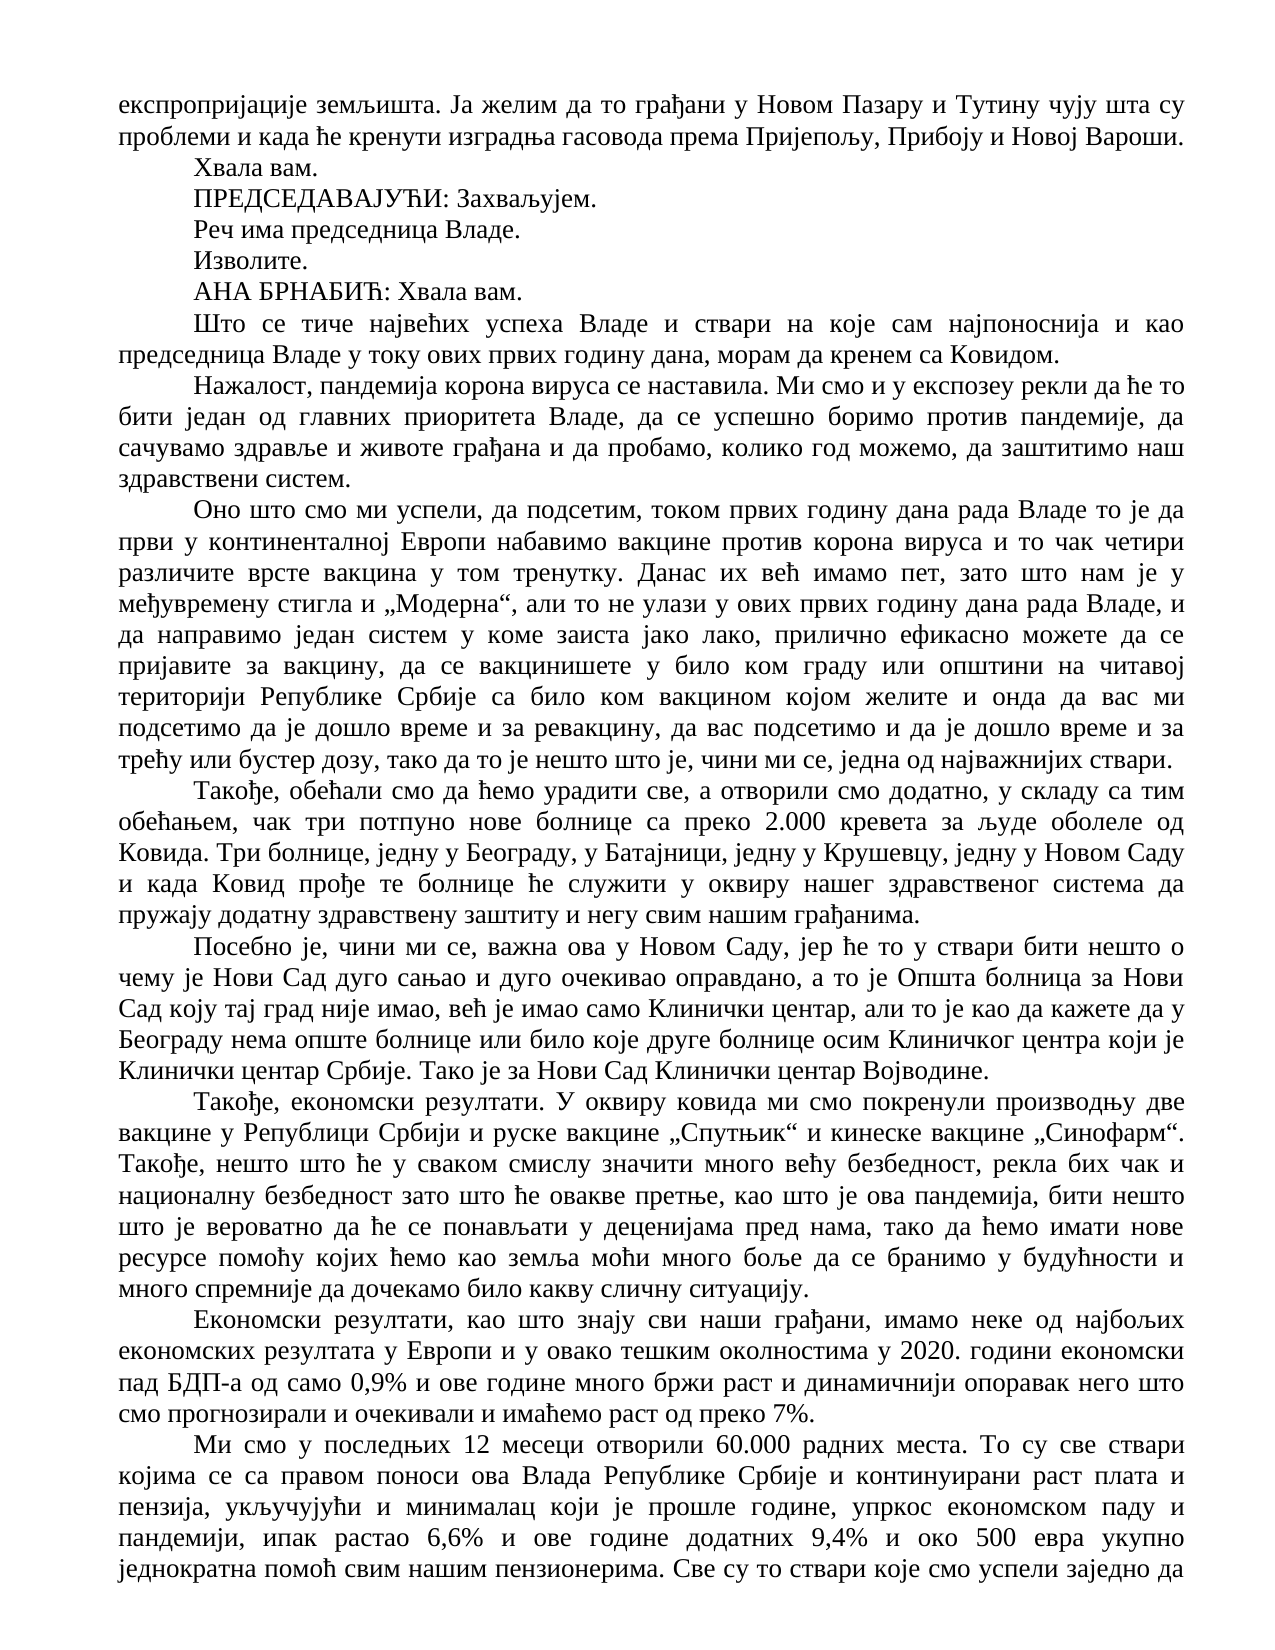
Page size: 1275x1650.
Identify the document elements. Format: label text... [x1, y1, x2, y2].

text Оно што смо ми успели, да подсетим, током првих годину дана рада Владе то је да први у континенталној Европи набавимо вакцине против корона вируса и то чак четири различите врсте вакцина у том тренутку. Данас их већ имамо пет, зато што нам је у међувремену стигла и „Модерна“, али то не улази у ових првих годину дана рада Владе, и да направимо један систем у коме заиста јако лако, прилично ефикасно можете да се пријавите за вакцину, да се вакцинишете у било ком граду или општини на читавој територији Републике Србије са било ком вакцином којом желите и онда да вас ми подсетимо да је дошло време и за ревакцину, да вас подсетимо и да је дошло време и за трећу или бустер дозу, тако да то је нешто што је, чини ми се, једна од најважнијих ствари. [118, 493, 1186, 774]
text Што се тиче највећих успеха Владе и ствари на које сам најпоноснија и као председница Владе у току ових првих годину дана, морам да кренем са Ковидом. [118, 307, 1186, 369]
text Нажалост, пандемија корона вируса се наставила. Ми смо и у експозеу рекли да ће то бити један од главних приоритета Владе, да се успешно боримо против пандемије, да сачувамо здравље и животе грађана и да пробамо, колико год можемо, да заштитимо наш здравствени систем. [118, 369, 1186, 493]
text Такође, обећали смо да ћемо урадити све, а отворили смо додатно, у складу са тим обећањем, чак три потпуно нове болнице са преко 2.000 кревета за људе оболеле од Ковида. Три болнице, једну у Београду, у Батајници, једну у Крушевцу, једну у Новом Саду и када Ковид прође те болнице ће служити у оквиру нашег здравственог система да пружају додатну здравствену заштиту и негу свим нашим грађанима. [118, 774, 1186, 929]
text Такође, економски резултати. У оквиру ковида ми смо покренули производњу две вакцине у Републици Србији и руске вакцине „Спутњик“ и кинеске вакцине „Синофарм“. Такође, нешто што ће у сваком смислу значити много већу безбедност, рекла бих чак и националну безбедност зато што ће овакве претње, као што је ова пандемија, бити нешто што је вероватно да ће се понављати у деценијама пред нама, тако да ћемо имати нове ресурсе помоћу којих ћемо као земља моћи много боље да се бранимо у будућности и много спремније да дочекамо било какву сличну ситуацију. [118, 1085, 1186, 1303]
text Реч има председница Владе. [118, 213, 1186, 244]
text Економски резултати, као што знају сви наши грађани, имамо неке од најбољих економских резултата у Европи и у овако тешким околностима у 2020. години економски пад БДП-а од само 0,9% и ове године много бржи раст и динамичнији опоравак него што смо прогнозирали и очекивали и имаћемо раст од преко 7%. [118, 1303, 1186, 1428]
text ПРЕДСЕДАВАЈУЋИ: Захваљујем. [118, 182, 1186, 213]
text Изволите. [118, 244, 1186, 276]
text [118, 89, 1186, 151]
text Посебно је, чини ми се, важна ова у Новом Саду, јер ће то у ствари бити нешто о чему је Нови Сад дуго сањао и дуго очекивао оправдано, а то је Општа болница за Нови Сад коју тај град није имао, већ је имао само Клинички центар, али то је као да кажете да у Београду нема опште болнице или било које друге болнице осим Клиничког центра који је Клинички центар Србије. Тако је за Нови Сад Клинички центар Војводине. [118, 929, 1186, 1085]
text Хвала вам. [118, 151, 1186, 182]
text АНА БРНАБИЋ: Хвала вам. [118, 276, 1186, 307]
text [118, 1428, 1186, 1584]
